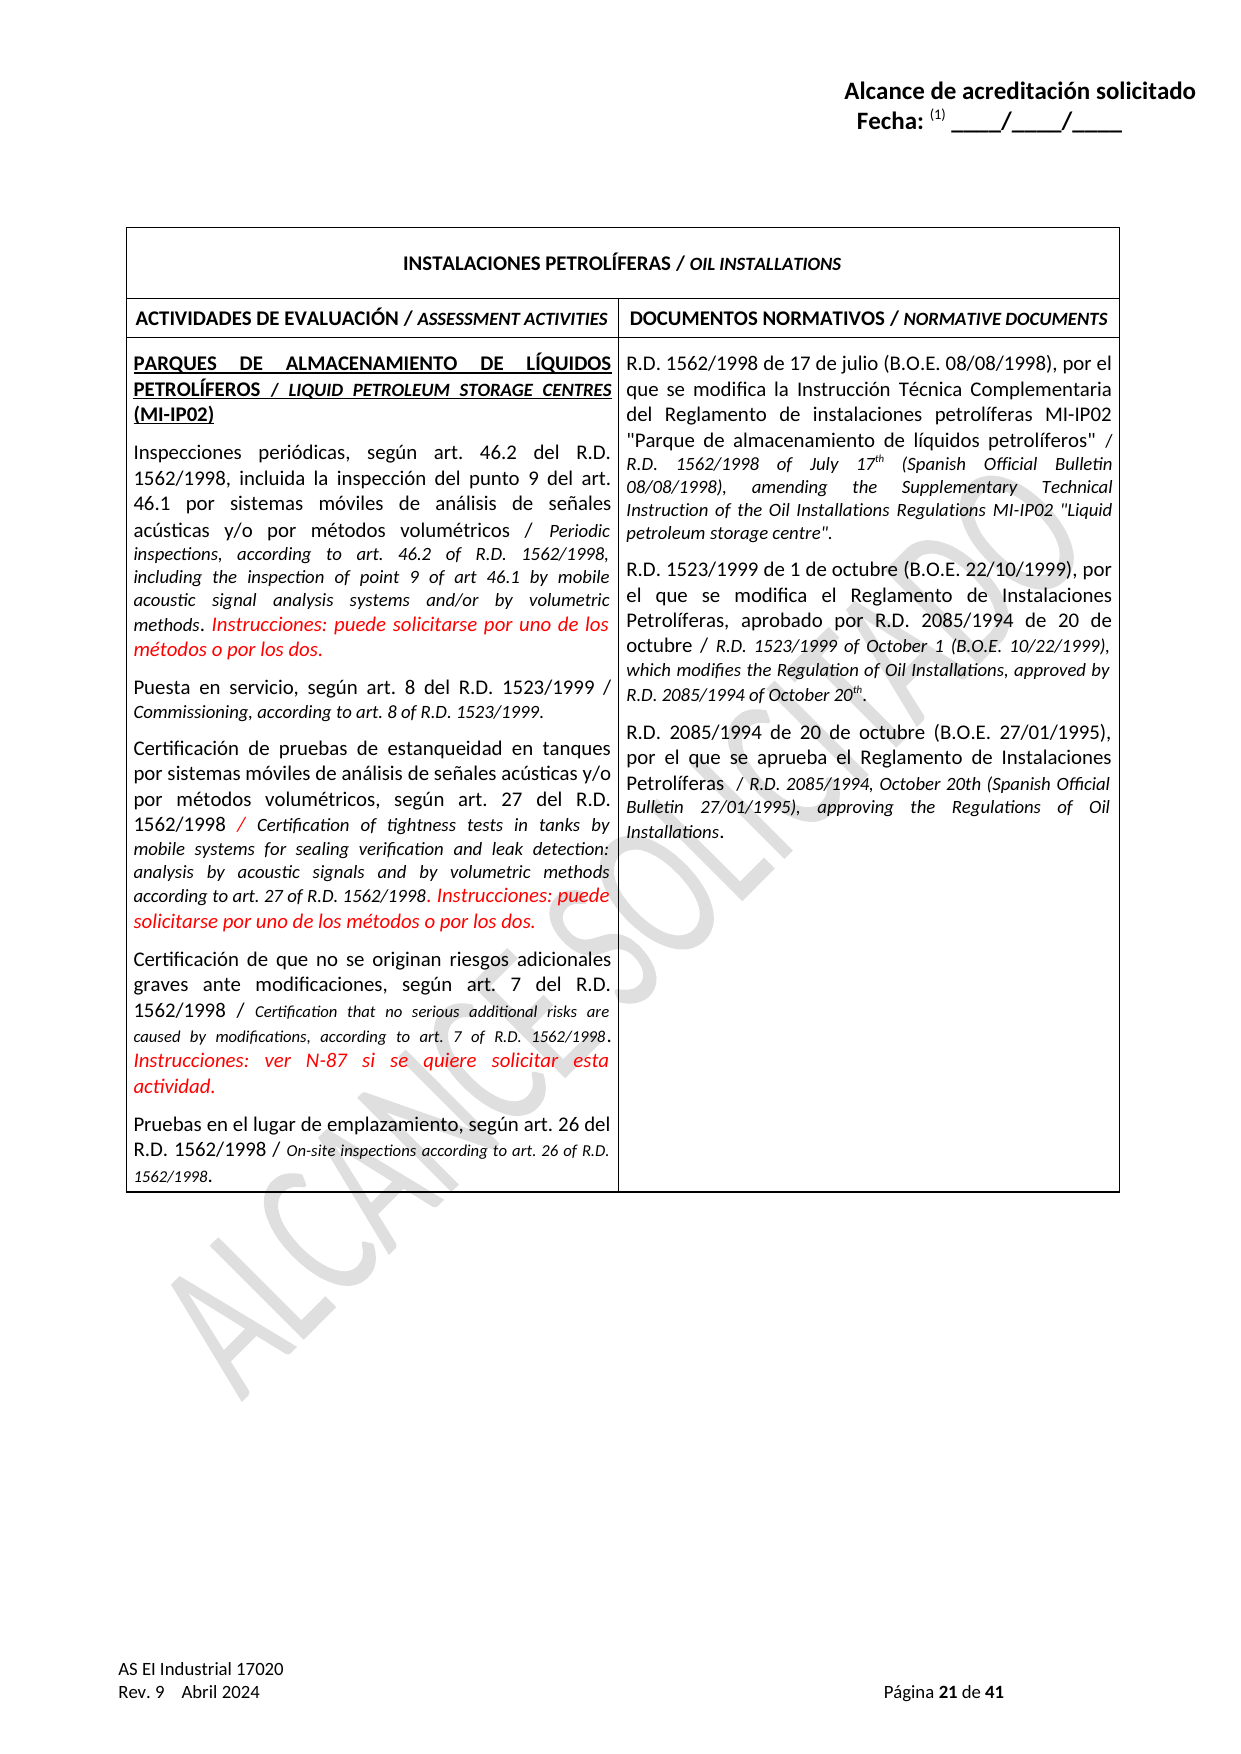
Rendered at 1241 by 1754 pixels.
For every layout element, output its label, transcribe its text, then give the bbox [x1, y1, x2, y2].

table_header INSTALACIONES PETROLÍFERAS / OIL INSTALLATIONS [127, 228, 1119, 298]
table_cell R.D. 1562/1998 de 17 de julio (B.O.E. 08/08/1998), por el que se modifica la Instrucción Técnica Complementaria del Reglamento de instalaciones petrolíferas MI-IP02 "Parque de almacenamiento de líquidos petrolíferos" / R.D. 1562/1998 of July 17th (Spanish Official Bulletin 08/08/1998), amending the Supplementary Technical Instruction of the Oil Installations Regulations MI-IP02 "Liquid petroleum storage centre". R.D. 1523/1999 de 1 de octubre (B.O.E. 22/10/1999), por el que se modifica el Reglamento de Instalaciones Petrolíferas, aprobado por R.D. 2085/1994 de 20 de octubre / R.D. 1523/1999 of October 1 (B.O.E. 10/22/1999), which modifies the Regulation of Oil Installations, approved by R.D. 2085/1994 of October 20th. R.D. 2085/1994 de 20 de octubre (B.O.E. 27/01/1995), por el que se aprueba el Reglamento de Instalaciones Petrolíferas / R.D. 2085/1994, October 20th (Spanish Official Bulletin 27/01/1995), approving the Regulations of Oil Installations. [619, 338, 1119, 1191]
table_cell ACTIVIDADES DE EVALUACIÓN / ASSESSMENT ACTIVITIES [127, 299, 618, 337]
table_cell PARQUES DE ALMACENAMIENTO DE LÍQUIDOS PETROLÍFEROS / LIQUID PETROLEUM STORAGE CENTRES (MI-IP02) Inspecciones periódicas, según art. 46.2 del R.D. 1562/1998, incluida la inspección del punto 9 del art. 46.1 por sistemas móviles de análisis de señales acústicas y/o por métodos volumétricos / Periodic inspections, according to art. 46.2 of R.D. 1562/1998, including the inspection of point 9 of art 46.1 by mobile acoustic signal analysis systems and/or by volumetric methods. Instrucciones: puede solicitarse por uno de los métodos o por los dos. Puesta en servicio, según art. 8 del R.D. 1523/1999 / Commissioning, according to art. 8 of R.D. 1523/1999. Certificación de pruebas de estanqueidad en tanques por sistemas móviles de análisis de señales acústicas y/o por métodos volumétricos, según art. 27 del R.D. 1562/1998 / Certification of tightness tests in tanks by mobile systems for sealing verification and leak detection: analysis by acoustic signals and by volumetric methods according to art. 27 of R.D. 1562/1998. Instrucciones: puede solicitarse por uno de los métodos o por los dos. Certificación de que no se originan riesgos adicionales graves ante modificaciones, según art. 7 del R.D. 1562/1998 / Certification that no serious additional risks are caused by modifications, according to art. 7 of R.D. 1562/1998. Instrucciones: ver N-87 si se quiere solicitar esta actividad. Pruebas en el lugar de emplazamiento, según art. 26 del R.D. 1562/1998 / On-site inspections according to art. 26 of R.D. 1562/1998. [127, 338, 618, 1191]
table_cell DOCUMENTOS NORMATIVOS / NORMATIVE DOCUMENTS [619, 299, 1119, 337]
